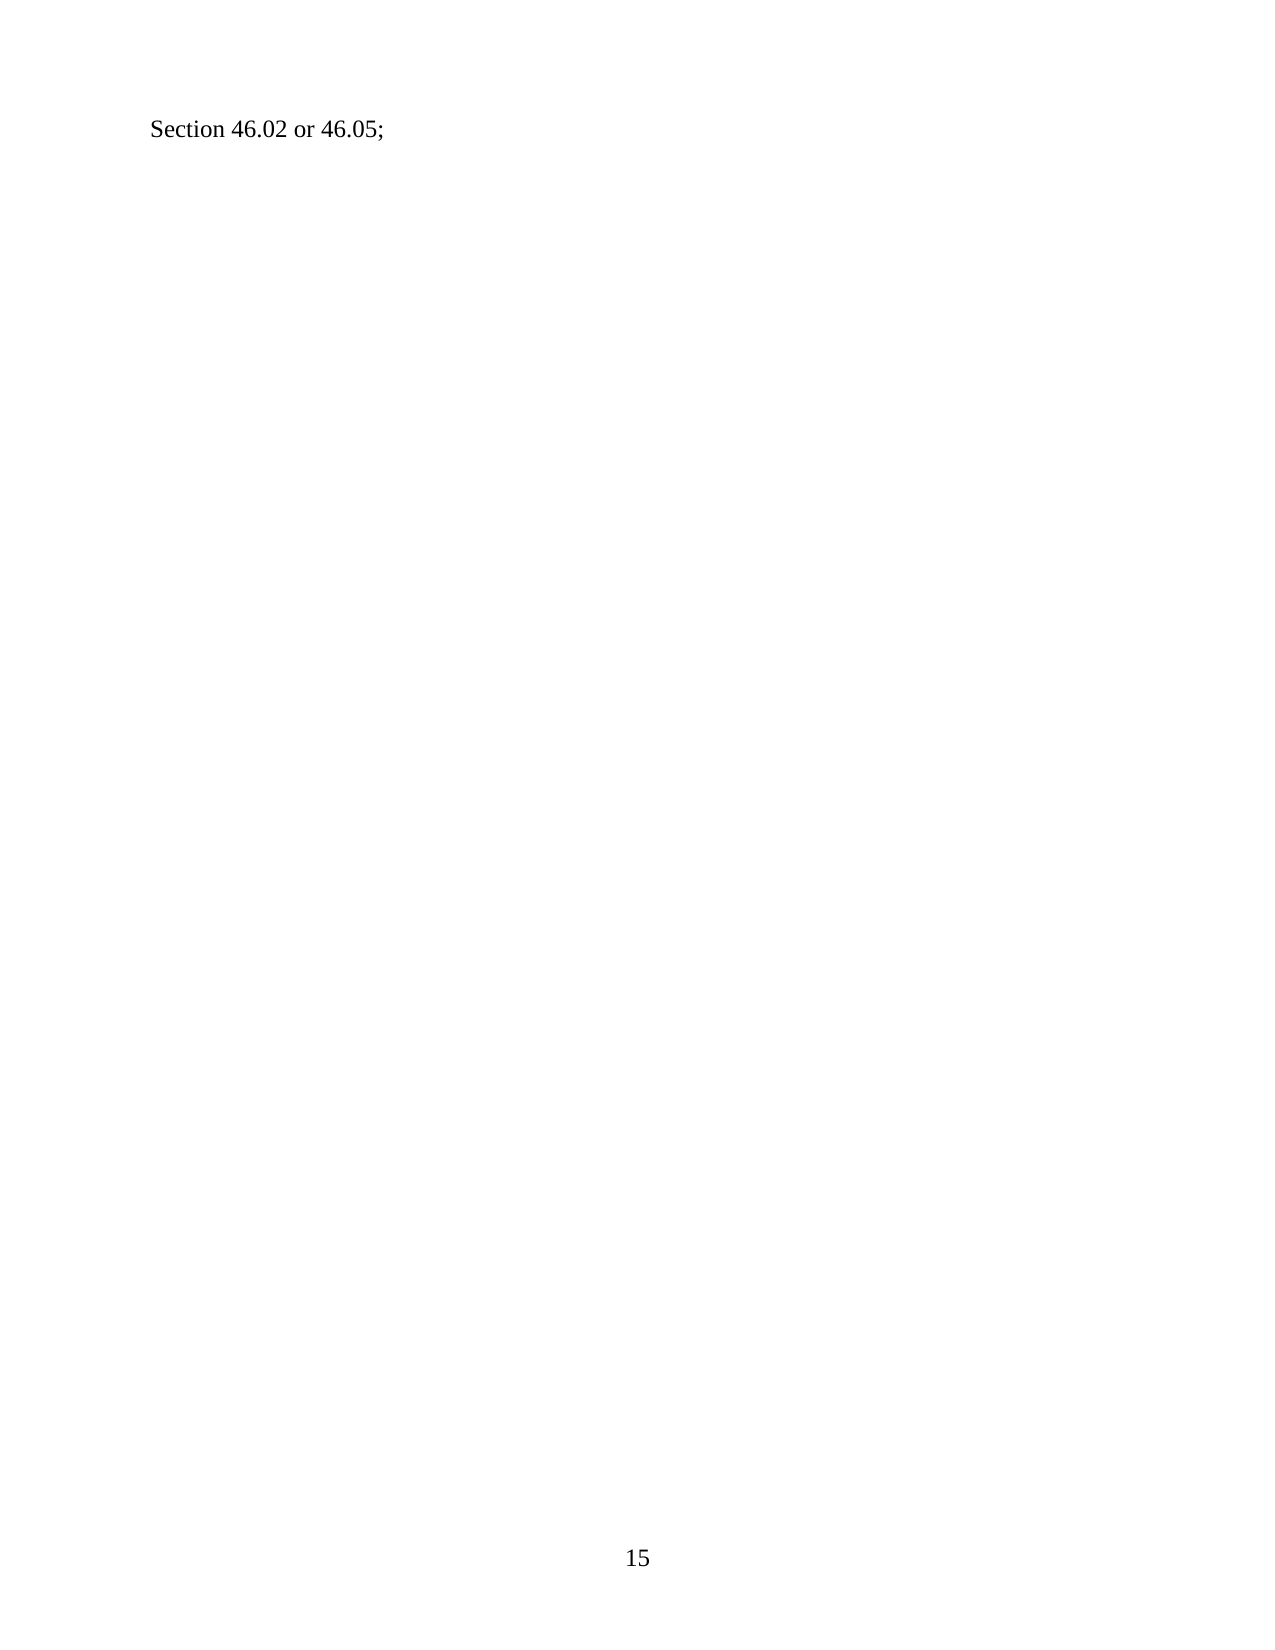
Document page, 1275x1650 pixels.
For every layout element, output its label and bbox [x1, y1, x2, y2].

list [150, 114, 1009, 143]
